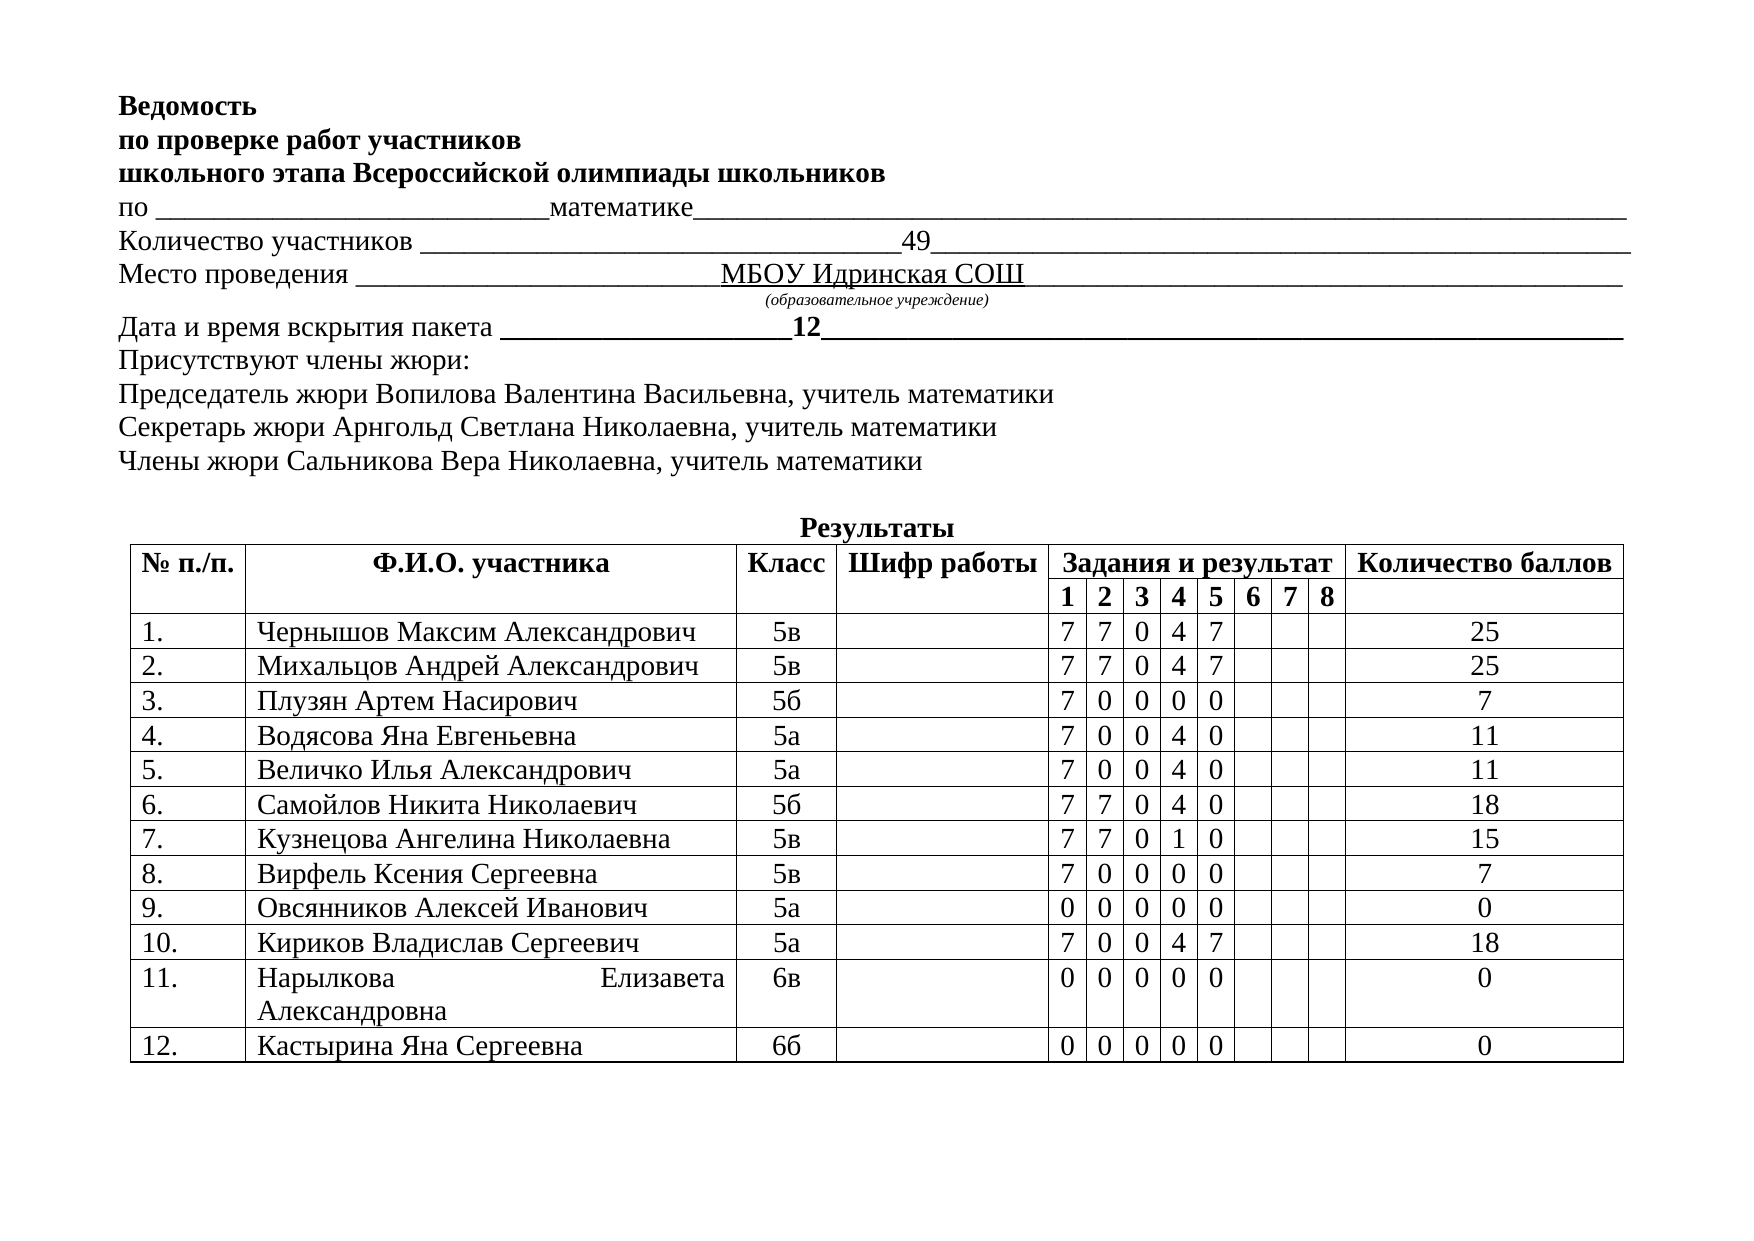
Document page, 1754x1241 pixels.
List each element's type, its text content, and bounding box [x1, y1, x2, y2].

table_cell 11 [1346, 718, 1623, 751]
table_cell [837, 856, 1048, 889]
table_cell [131, 683, 245, 717]
table_cell [1309, 1028, 1345, 1061]
table_cell 0 [1198, 960, 1234, 1027]
table_cell [131, 614, 245, 647]
table_cell [1272, 752, 1308, 786]
table_header Класс [737, 545, 836, 613]
table_cell [837, 925, 1048, 959]
table_cell [1309, 683, 1345, 717]
text Секретарь жюри Арнгольд Светлана Николаевна, учитель математики [118, 409, 1636, 443]
table_cell 3 [1124, 579, 1160, 613]
table_cell 6б [737, 1028, 836, 1061]
table_cell [1272, 960, 1308, 1027]
table_cell [1309, 960, 1345, 1027]
table_cell 0 [1087, 752, 1123, 786]
table_cell Плузян Артем Насирович [246, 683, 736, 717]
table_cell [1272, 649, 1308, 682]
table_cell 5б [737, 787, 836, 820]
text Ведомость [118, 88, 1636, 122]
text Члены жюри Сальникова Вера Николаевна, учитель математики [118, 443, 1636, 477]
table_cell 25 [1346, 649, 1623, 682]
table_cell 7 [1049, 752, 1086, 786]
table_cell [1309, 718, 1345, 751]
table_cell 0 [1087, 960, 1123, 1027]
table_cell [1309, 856, 1345, 889]
table_cell 0 [1198, 891, 1234, 924]
table_cell 5в [737, 856, 836, 889]
table_cell 0 [1161, 891, 1197, 924]
table_cell 0 [1124, 1028, 1160, 1061]
text по ___________________________математике________________________________________________________________ [118, 189, 1636, 223]
table_cell 4 [1161, 579, 1197, 613]
table_cell [1272, 614, 1308, 647]
table_cell [837, 1028, 1048, 1061]
table_cell 0 [1198, 787, 1234, 820]
table_header Ф.И.О. участника [246, 545, 736, 613]
table_cell [1272, 787, 1308, 820]
table_cell 7 [1198, 649, 1234, 682]
table_cell [131, 752, 245, 786]
table_cell 7 [1272, 579, 1308, 613]
table_cell 1 [1161, 821, 1197, 855]
table_cell 18 [1346, 787, 1623, 820]
table_cell 0 [1346, 1028, 1623, 1061]
table_cell 7 [1049, 718, 1086, 751]
table_cell 0 [1161, 960, 1197, 1027]
table_cell [837, 614, 1048, 647]
table_cell 2 [1087, 579, 1123, 613]
table_cell [1309, 925, 1345, 959]
table_cell [131, 649, 245, 682]
table_cell [837, 649, 1048, 682]
table_cell 0 [1124, 925, 1160, 959]
table_cell 7 [1198, 614, 1234, 647]
table_cell 0 [1087, 718, 1123, 751]
table_cell 0 [1124, 649, 1160, 682]
table_cell [131, 925, 245, 959]
table_cell Водясова Яна Евгеньевна [246, 718, 736, 751]
table_cell 0 [1198, 856, 1234, 889]
table_cell 4 [1161, 718, 1197, 751]
table_cell [1235, 925, 1271, 959]
table_cell Кузнецова Ангелина Николаевна [246, 821, 736, 855]
table_cell 0 [1049, 960, 1086, 1027]
table_cell 0 [1124, 821, 1160, 855]
table_cell 7 [1049, 614, 1086, 647]
table_cell 0 [1124, 718, 1160, 751]
table_cell 0 [1198, 718, 1234, 751]
table_cell [131, 891, 245, 924]
table_cell 7 [1087, 787, 1123, 820]
table_cell 0 [1087, 925, 1123, 959]
table_cell [1235, 891, 1271, 924]
table_cell Величко Илья Александрович [246, 752, 736, 786]
table_cell [837, 960, 1048, 1027]
text Дата и время вскрытия пакета ____________________12_______________________________________________________ [118, 309, 1636, 342]
table_cell [837, 718, 1048, 751]
table_cell [131, 1028, 245, 1061]
table_cell [837, 683, 1048, 717]
table_cell 5а [737, 891, 836, 924]
table_cell [131, 821, 245, 855]
table_cell 7 [1049, 787, 1086, 820]
table_cell 0 [1087, 683, 1123, 717]
table_cell 0 [1087, 891, 1123, 924]
table_cell [1235, 649, 1271, 682]
table_cell 0 [1198, 683, 1234, 717]
table_cell 0 [1346, 891, 1623, 924]
table_cell [131, 856, 245, 889]
table_cell 0 [1049, 1028, 1086, 1061]
table_cell 7 [1049, 856, 1086, 889]
table_cell Овсянников Алексей Иванович [246, 891, 736, 924]
table_cell 7 [1087, 821, 1123, 855]
table_cell 0 [1124, 787, 1160, 820]
text Количество участников _________________________________49________________________________________________ [118, 223, 1636, 256]
table_cell Нарылкова Елизавета Александровна [246, 960, 736, 1027]
table_cell Михальцов Андрей Александрович [246, 649, 736, 682]
table_cell 6в [737, 960, 836, 1027]
table_cell 0 [1346, 960, 1623, 1027]
table_cell [1309, 821, 1345, 855]
table_cell [1235, 614, 1271, 647]
table_header № п./п. [131, 545, 245, 613]
table_cell 5 [1198, 579, 1234, 613]
table_cell [1272, 718, 1308, 751]
table_cell [1272, 856, 1308, 889]
table_cell 0 [1087, 856, 1123, 889]
table_cell 0 [1124, 891, 1160, 924]
text Место проведения _________________________МБОУ Идринская СОШ_________________________________________ [118, 256, 1636, 290]
table_cell 0 [1124, 683, 1160, 717]
table_cell [1235, 960, 1271, 1027]
table_cell 0 [1198, 1028, 1234, 1061]
table_cell 0 [1161, 1028, 1197, 1061]
table_cell 0 [1124, 752, 1160, 786]
table_cell Кириков Владислав Сергеевич [246, 925, 736, 959]
table_cell [1272, 891, 1308, 924]
table_header Количество баллов [1346, 545, 1623, 578]
table_cell 5в [737, 614, 836, 647]
table_cell 0 [1161, 683, 1197, 717]
table_cell 7 [1049, 683, 1086, 717]
table_cell [837, 752, 1048, 786]
table_cell 0 [1124, 960, 1160, 1027]
table_cell 7 [1346, 683, 1623, 717]
table_cell Кастырина Яна Сергеевна [246, 1028, 736, 1061]
table_cell [1309, 649, 1345, 682]
table_cell Самойлов Никита Николаевич [246, 787, 736, 820]
table_cell 7 [1087, 649, 1123, 682]
table_cell [1235, 718, 1271, 751]
table_cell 7 [1049, 821, 1086, 855]
table_cell 0 [1198, 752, 1234, 786]
table_cell 25 [1346, 614, 1623, 647]
table_header Шифр работы [837, 545, 1048, 613]
table_cell 4 [1161, 925, 1197, 959]
table_cell [1235, 1028, 1271, 1061]
table_cell [837, 787, 1048, 820]
table_cell [1272, 683, 1308, 717]
table_cell [131, 787, 245, 820]
table_cell Вирфель Ксения Сергеевна [246, 856, 736, 889]
table_cell 5а [737, 752, 836, 786]
table_cell [131, 960, 245, 1027]
table_cell 5в [737, 649, 836, 682]
table_cell [1272, 925, 1308, 959]
table_cell 4 [1161, 614, 1197, 647]
table_cell 0 [1161, 856, 1197, 889]
table_cell 0 [1049, 891, 1086, 924]
table_cell [1235, 821, 1271, 855]
table_cell 0 [1198, 821, 1234, 855]
table_cell 5б [737, 683, 836, 717]
table_cell 15 [1346, 821, 1623, 855]
text по проверке работ участников [118, 122, 1636, 156]
text (образовательное учреждение) [118, 290, 1636, 309]
table_cell 18 [1346, 925, 1623, 959]
table_cell 5в [737, 821, 836, 855]
text Председатель жюри Вопилова Валентина Васильевна, учитель математики [118, 376, 1636, 409]
table_cell 7 [1346, 856, 1623, 889]
table_cell [1309, 787, 1345, 820]
table_cell 4 [1161, 787, 1197, 820]
table_cell [1272, 1028, 1308, 1061]
table_cell Чернышов Максим Александрович [246, 614, 736, 647]
table_header Задания и результат [1049, 545, 1345, 578]
table_cell 1 [1049, 579, 1086, 613]
table_cell 7 [1049, 925, 1086, 959]
text школьного этапа Всероссийской олимпиады школьников [118, 156, 1636, 189]
table_cell 7 [1049, 649, 1086, 682]
table_cell 6 [1235, 579, 1271, 613]
table_cell [1272, 821, 1308, 855]
table_cell [1346, 579, 1623, 613]
table_cell [131, 718, 245, 751]
table_cell 5а [737, 718, 836, 751]
table_cell [1309, 614, 1345, 647]
table_cell [837, 891, 1048, 924]
text Результаты [118, 510, 1636, 544]
table_cell [837, 821, 1048, 855]
text Присутствуют члены жюри: [118, 342, 1636, 376]
table_cell 0 [1087, 1028, 1123, 1061]
table_cell 5а [737, 925, 836, 959]
table_cell 8 [1309, 579, 1345, 613]
table_cell 4 [1161, 752, 1197, 786]
table_cell 7 [1087, 614, 1123, 647]
table_cell 7 [1198, 925, 1234, 959]
table_cell 0 [1124, 614, 1160, 647]
table_cell 11 [1346, 752, 1623, 786]
table_cell [1235, 856, 1271, 889]
table_cell [1309, 752, 1345, 786]
table_cell 4 [1161, 649, 1197, 682]
table_cell [1235, 683, 1271, 717]
table_cell [1235, 752, 1271, 786]
table_cell [1309, 891, 1345, 924]
table_cell [1235, 787, 1271, 820]
table_cell 0 [1124, 856, 1160, 889]
